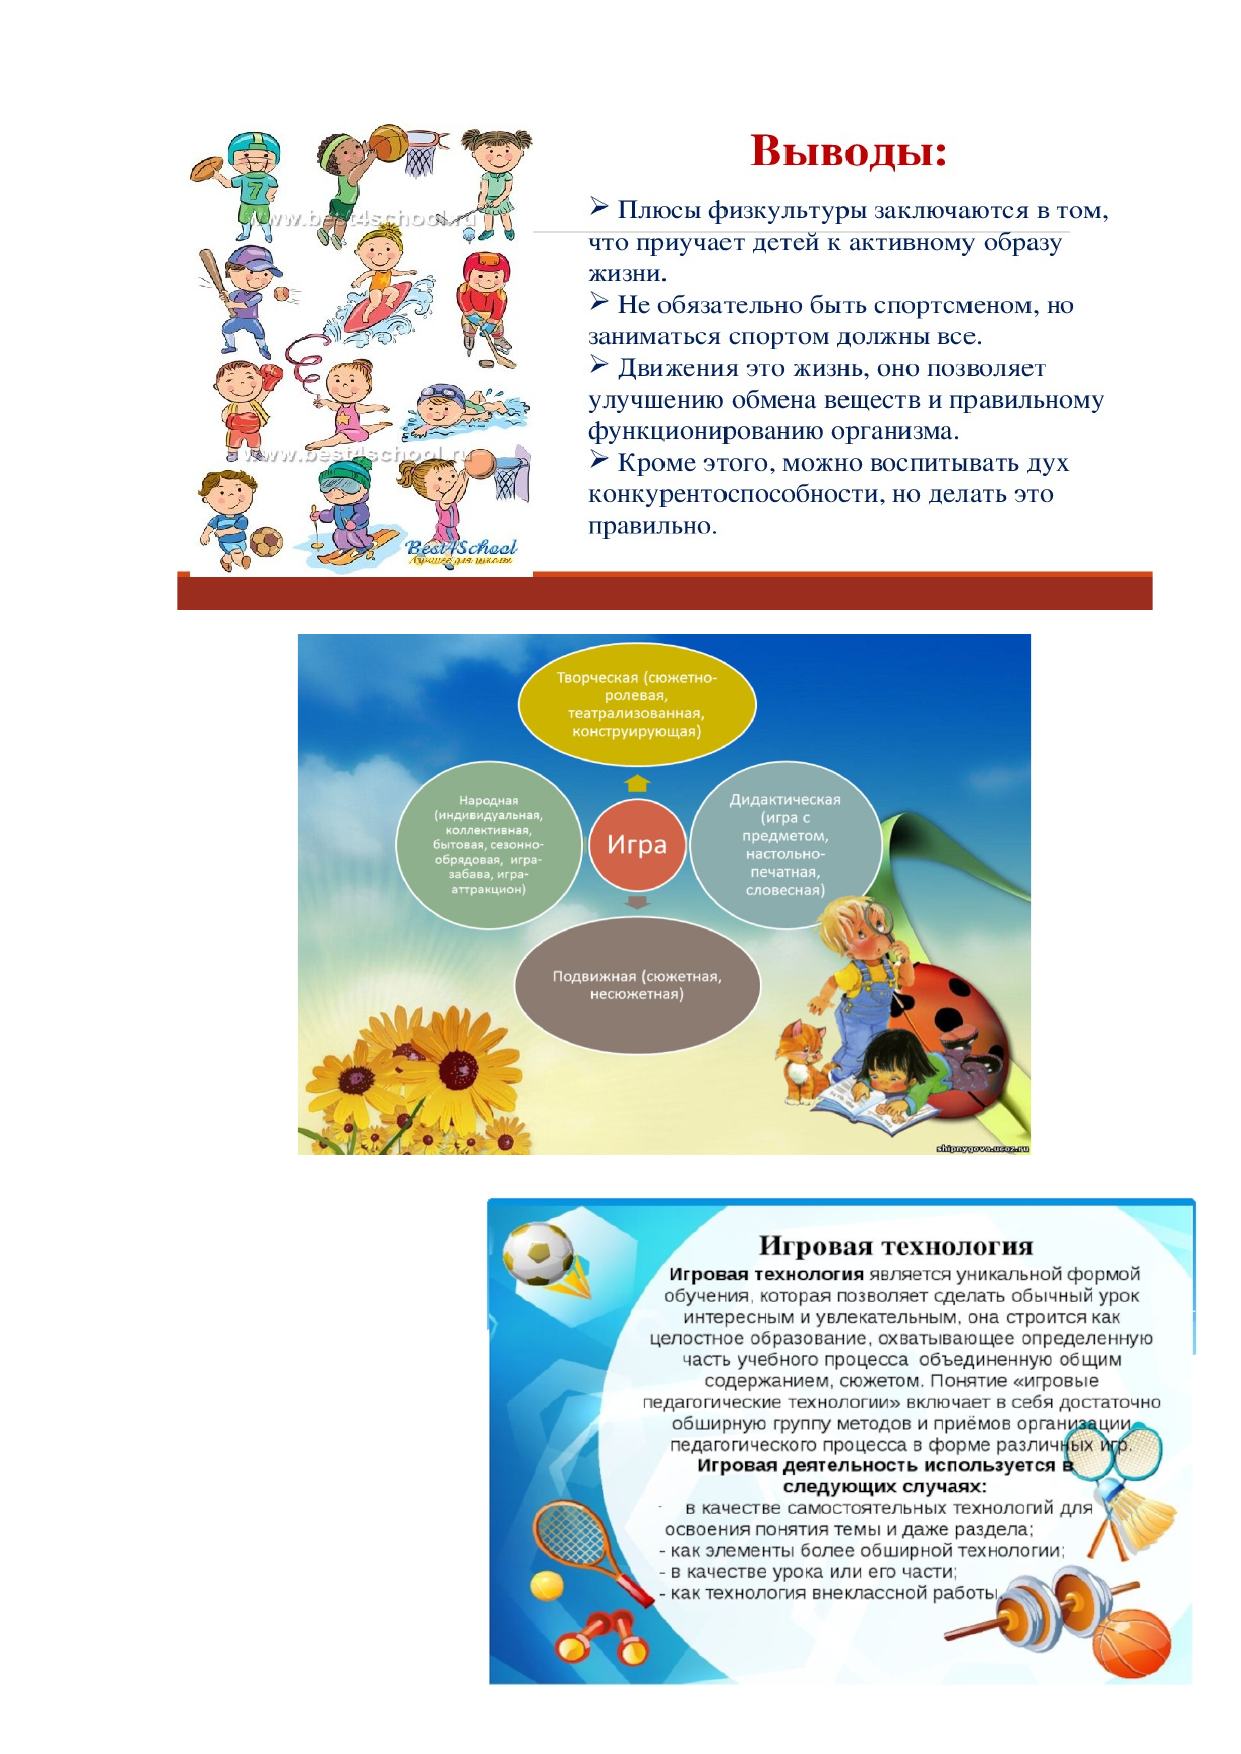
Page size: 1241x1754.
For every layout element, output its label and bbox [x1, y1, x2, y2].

picture [177, 103, 1153, 610]
picture [297, 634, 1032, 1155]
picture [468, 1180, 1213, 1710]
